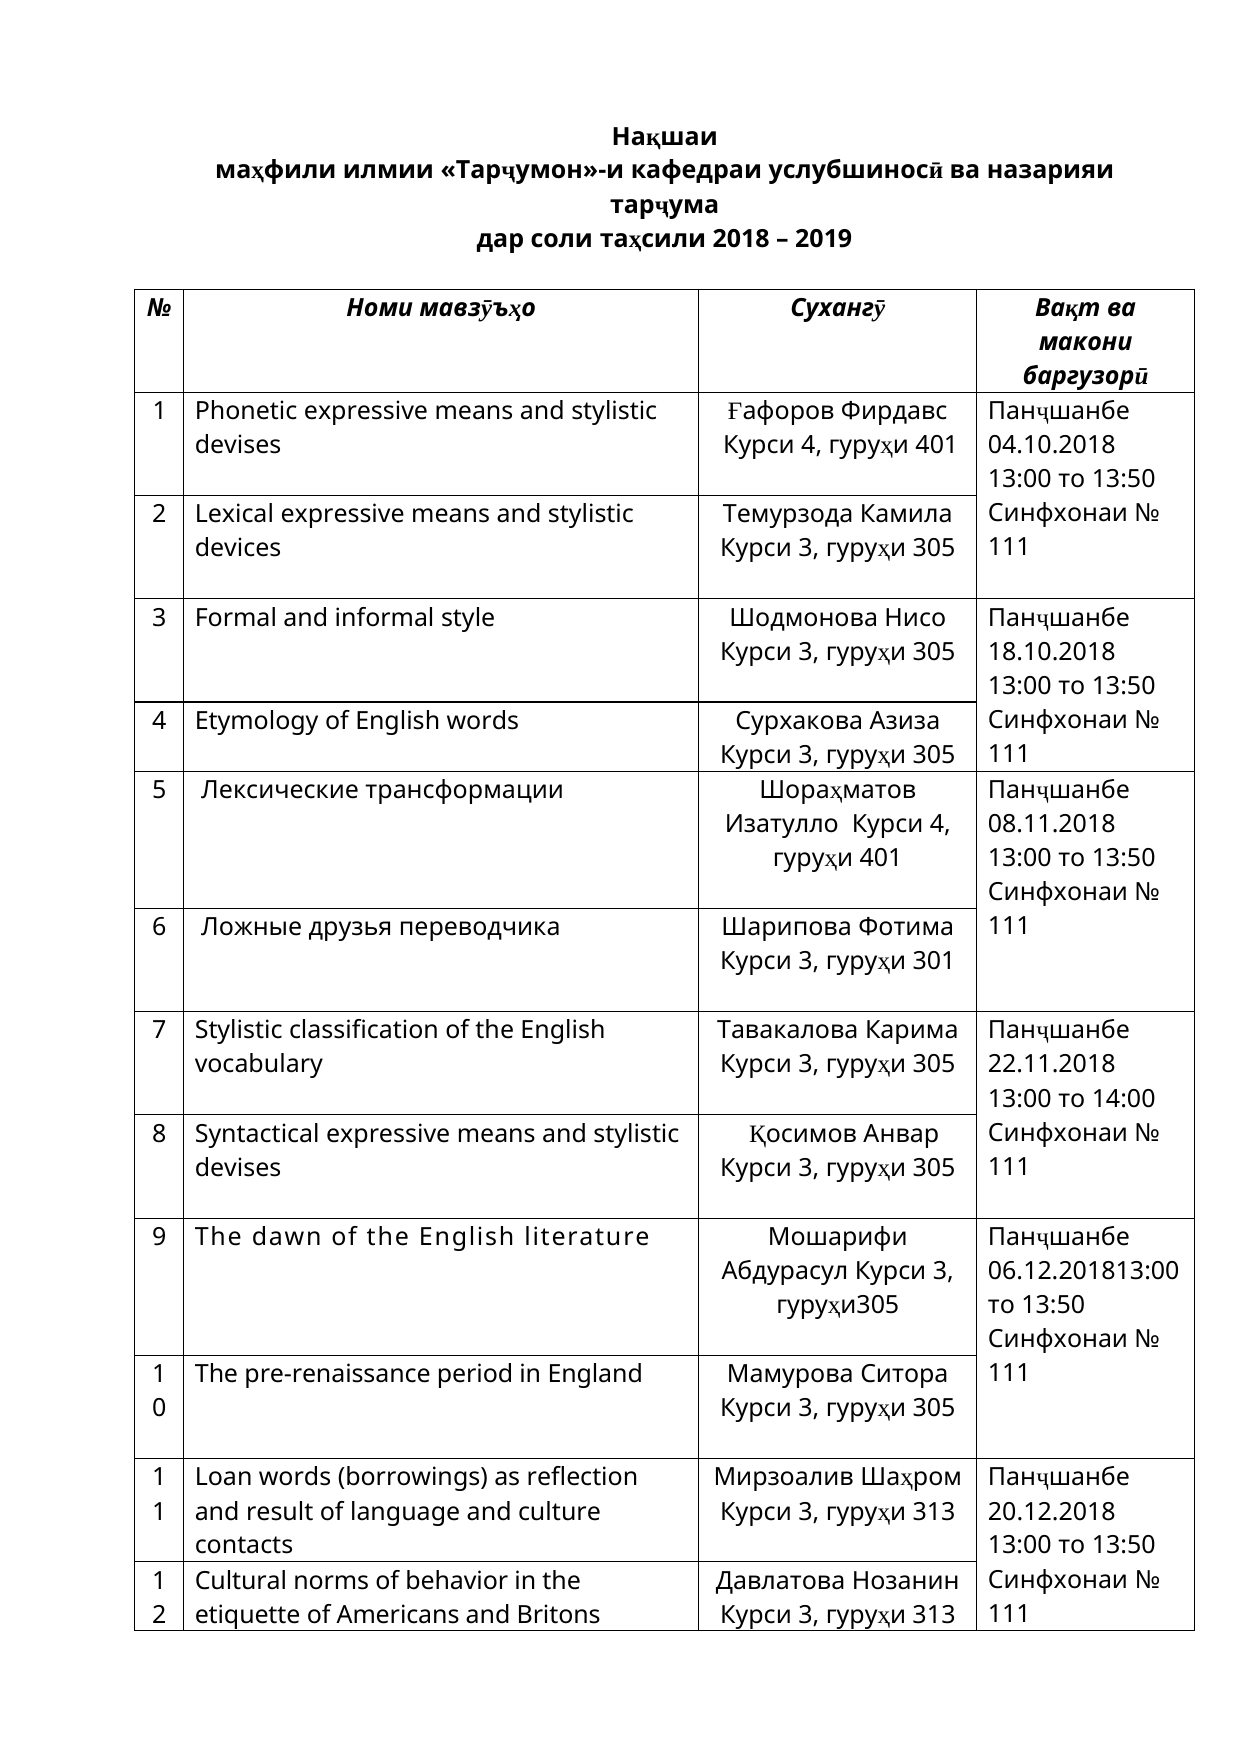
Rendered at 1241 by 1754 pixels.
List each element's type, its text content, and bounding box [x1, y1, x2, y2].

table_cell Шодмонова Нисо Курси 3, гуруҳи 305 [699, 599, 976, 701]
table_cell Тавакалова Карима Курси 3, гуруҳи 305 [699, 1012, 976, 1114]
table_cell Ложные друзья переводчика [184, 909, 698, 1011]
table_cell 2 [135, 496, 183, 598]
table_cell Панҷшанбе 08.11.2018 13:00 то 13:50 Синфхонаи № 111 [977, 772, 1194, 1011]
table_cell 9 [135, 1219, 183, 1355]
table_cell Қосимов Анвар Курси 3, гуруҳи 305 [699, 1115, 976, 1217]
table_header № [135, 290, 183, 392]
table_cell Панҷшанбе 04.10.2018 13:00 то 13:50 Синфхонаи № 111 [977, 393, 1194, 598]
table_cell Панҷшанбе 18.10.2018 13:00 то 13:50 Синфхонаи № 111 [977, 599, 1194, 771]
table_cell Сурхакова Азиза Курси 3, гуруҳи 305 [699, 703, 976, 771]
table_cell 12 [135, 1562, 183, 1630]
table_cell 11 [135, 1459, 183, 1561]
table_cell The pre-renaissance period in England [184, 1356, 698, 1458]
table_header Номи мавзӯъҳо [184, 290, 698, 392]
table_cell Панҷшанбе 22.11.2018 13:00 то 14:00 Синфхонаи № 111 [977, 1012, 1194, 1217]
table_cell Лексические трансформации [184, 772, 698, 908]
table_cell Formal and informal style [184, 599, 698, 701]
table_cell 3 [135, 599, 183, 701]
text дар соли таҳсили 2018 – 2019 [177, 220, 1152, 254]
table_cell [699, 1562, 976, 1630]
table_cell 8 [135, 1115, 183, 1217]
table_cell 10 [135, 1356, 183, 1458]
table_header Сухангӯ [699, 290, 976, 392]
table_cell Шораҳматов Изатулло Курси 4, гуруҳи 401 [699, 772, 976, 908]
table_cell Phonetic expressive means and stylistic devises [184, 393, 698, 495]
table_cell Мирзоалив Шаҳром Курси 3, гуруҳи 313 [699, 1459, 976, 1561]
table_cell Панҷшанбе 06.12.201813:00 то 13:50 Синфхонаи № 111 [977, 1219, 1194, 1458]
table_cell Шарипова Фотима Курси 3, гуруҳи 301 [699, 909, 976, 1011]
table_cell Мошарифи Абдурасул Курси 3, гуруҳи305 [699, 1219, 976, 1355]
table_cell Ғафоров Фирдавс Курси 4, гуруҳи 401 [699, 393, 976, 495]
table_cell Панҷшанбе 20.12.2018 13:00 то 13:50 Синфхонаи № 111 [977, 1459, 1194, 1630]
table_cell Мамурова Ситора Курси 3, гуруҳи 305 [699, 1356, 976, 1458]
text Нақшаи [177, 118, 1152, 152]
table_cell 5 [135, 772, 183, 908]
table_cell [184, 1562, 698, 1630]
table_cell 1 [135, 393, 183, 495]
table_cell 6 [135, 909, 183, 1011]
table_cell Lexical expressive means and stylistic devices [184, 496, 698, 598]
table_header Вақт ва макони баргузорӣ [977, 290, 1194, 392]
table_cell Loan words (borrowings) as reflection and result of language and culture contacts [184, 1459, 698, 1561]
table_cell 7 [135, 1012, 183, 1114]
table_cell The dawn of the English literature [184, 1219, 698, 1355]
table_cell Syntactical expressive means and stylistic devises [184, 1115, 698, 1217]
text маҳфили илмии «Тарҷумон»-и кафедраи услубшиносӣ ва назарияи тарҷума [177, 152, 1152, 220]
table_cell Stylistic classification of the English vocabulary [184, 1012, 698, 1114]
table_cell Etymology of English words [184, 703, 698, 771]
table_cell Темурзода Камила Курси 3, гуруҳи 305 [699, 496, 976, 598]
table_cell 4 [135, 703, 183, 771]
